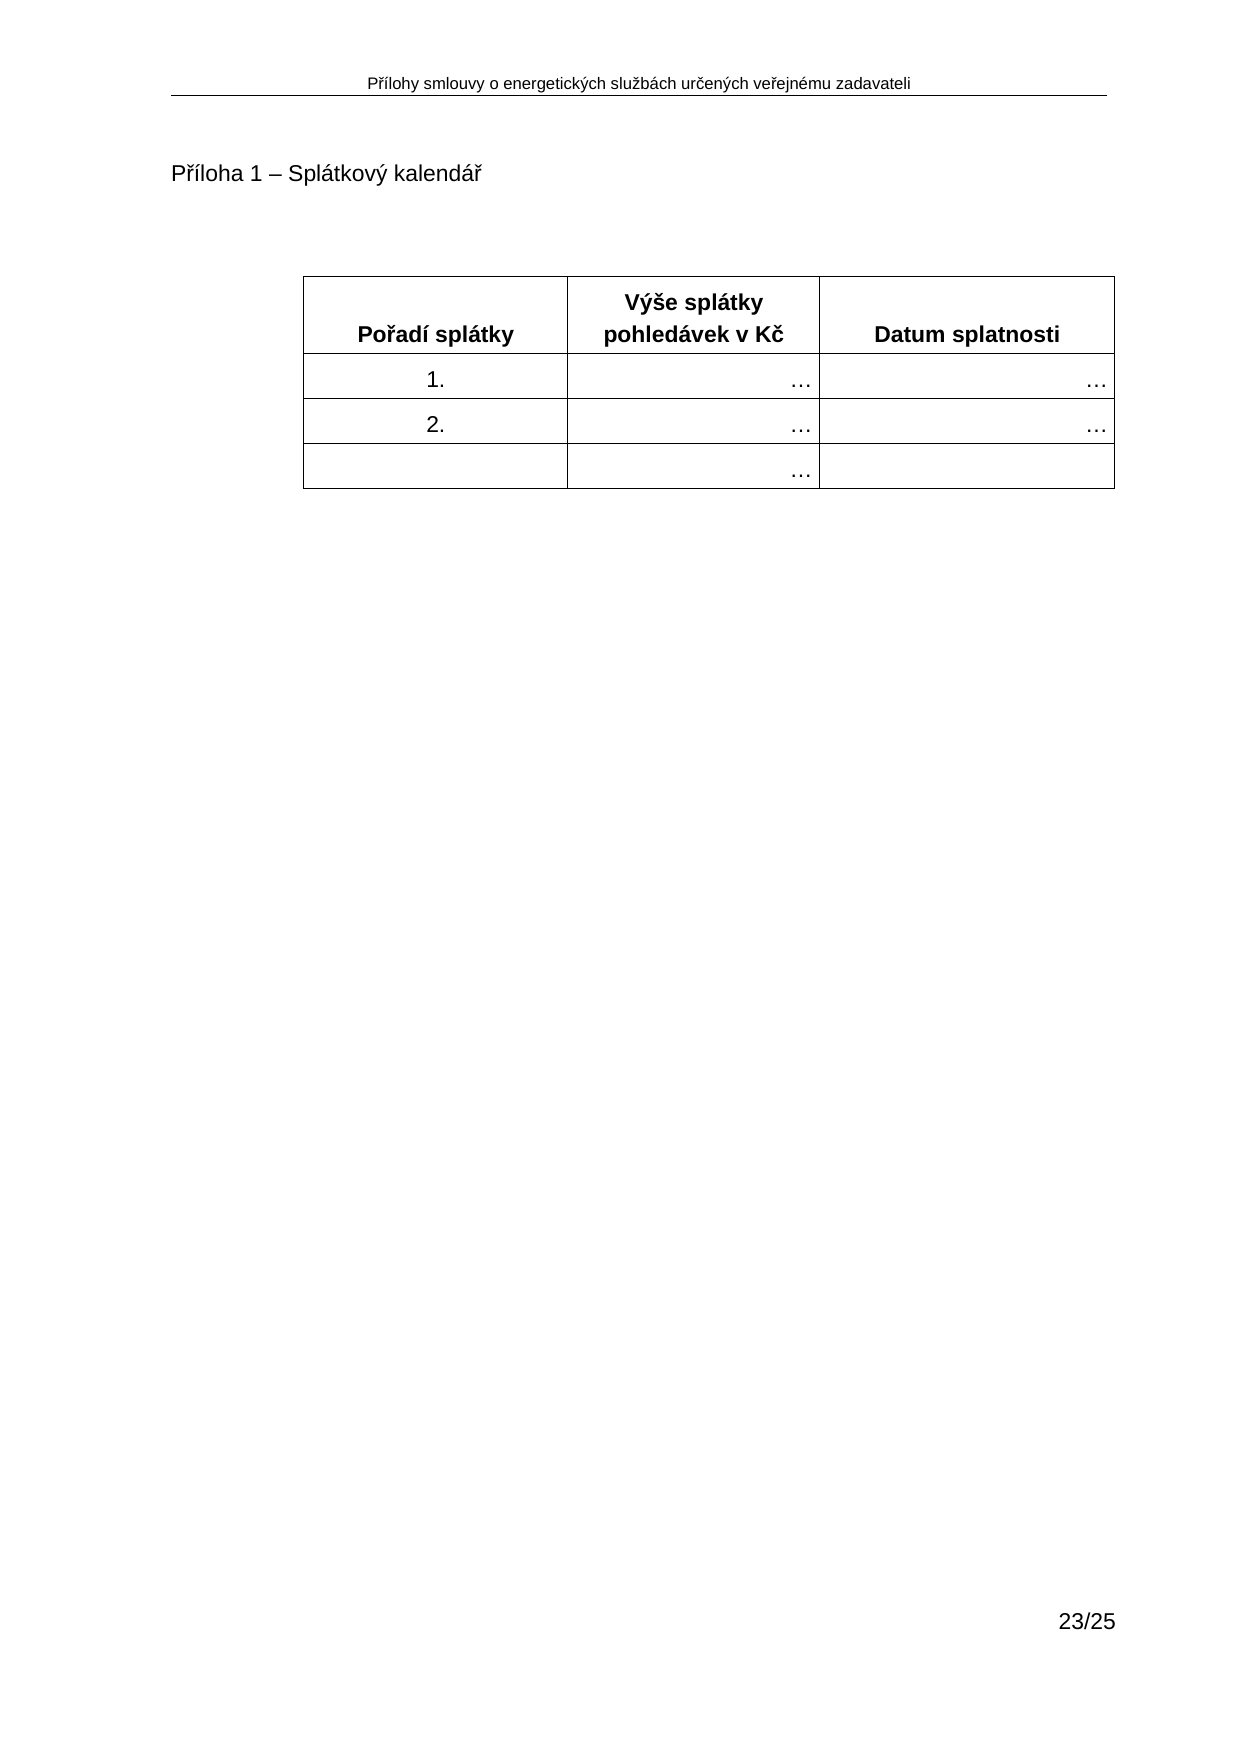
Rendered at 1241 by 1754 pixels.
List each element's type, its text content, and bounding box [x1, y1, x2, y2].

table_header Pořadí splátky [304, 277, 567, 352]
table_cell … [820, 399, 1114, 443]
table_cell … [568, 354, 819, 398]
table_cell … [568, 399, 819, 443]
table_cell [304, 444, 567, 488]
table_cell 1. [304, 354, 567, 398]
table_header Datum splatnosti [820, 277, 1114, 352]
table_cell … [820, 354, 1114, 398]
table_cell [820, 444, 1114, 488]
table_cell … [568, 444, 819, 488]
table_header Výše splátky pohledávek v Kč [568, 277, 819, 352]
text Příloha 1 – Splátkový kalendář [171, 160, 1107, 187]
table_cell 2. [304, 399, 567, 443]
